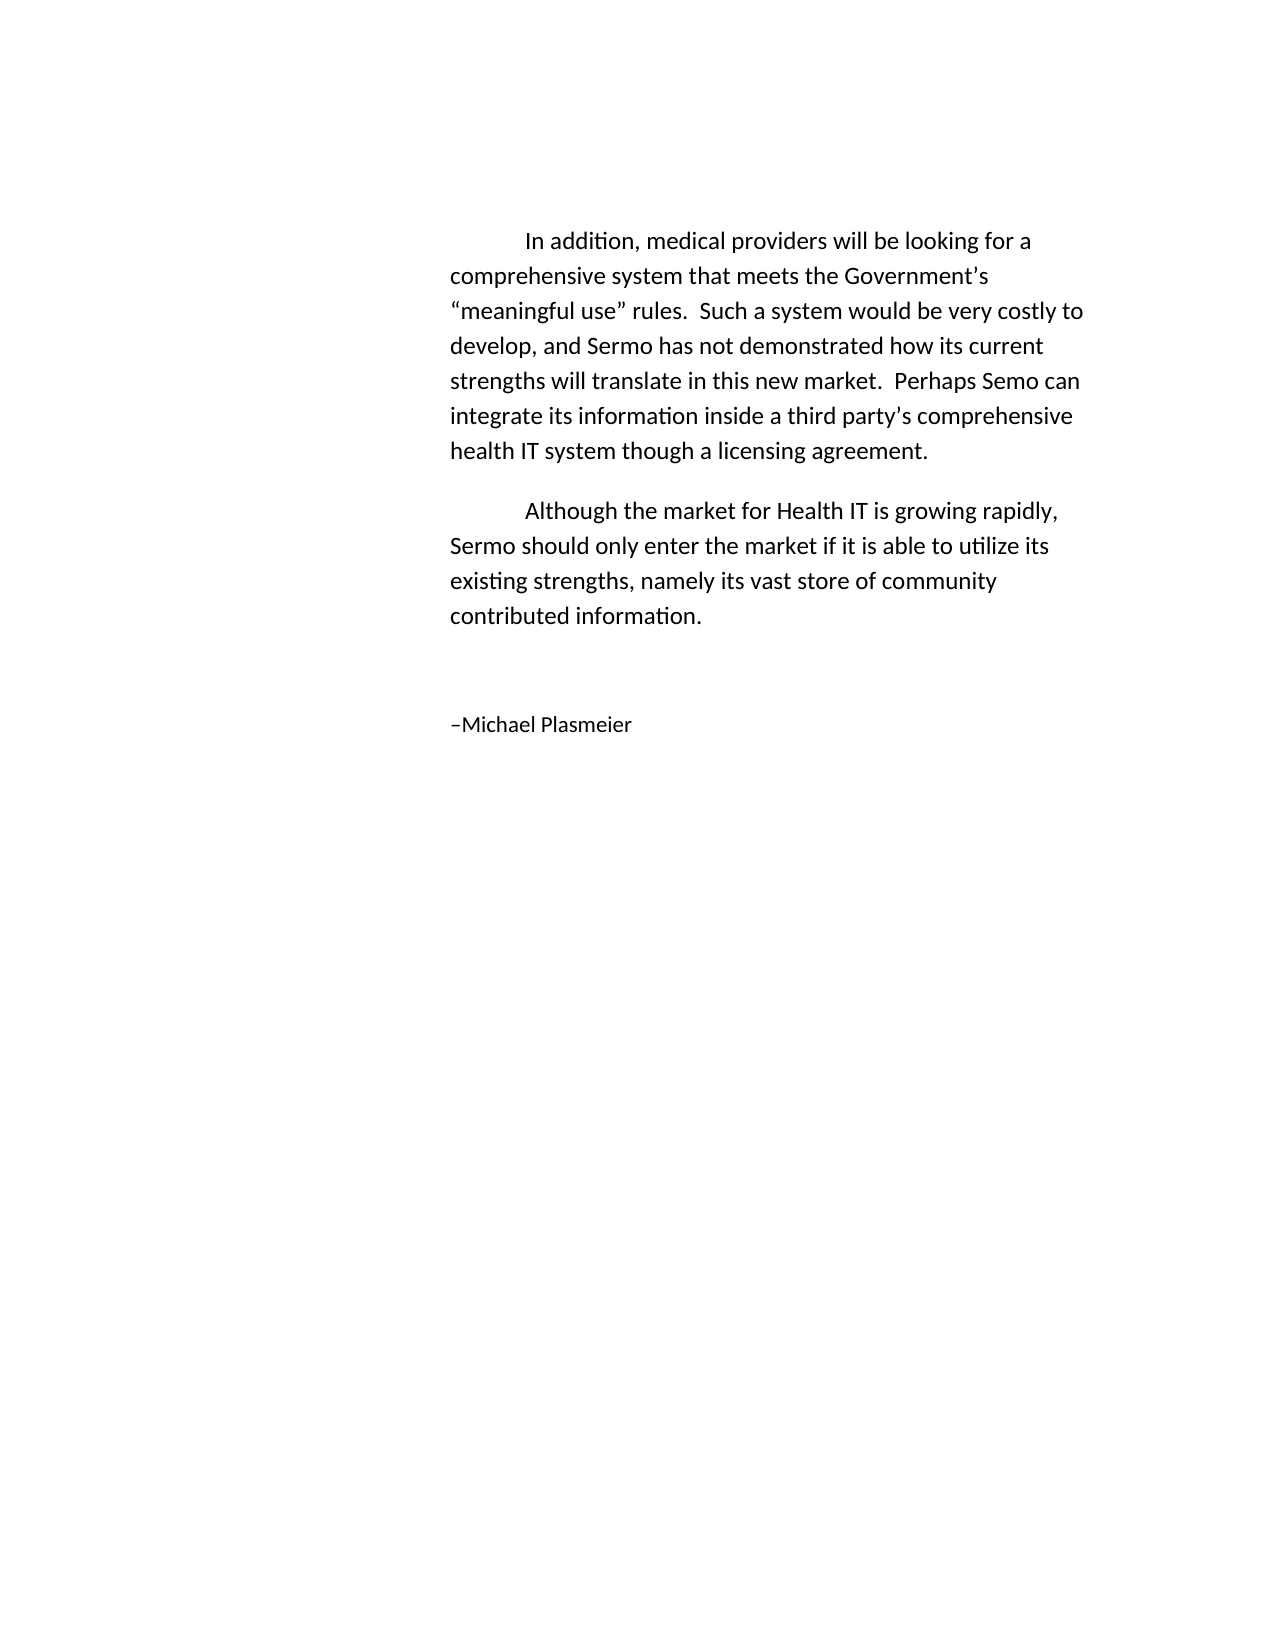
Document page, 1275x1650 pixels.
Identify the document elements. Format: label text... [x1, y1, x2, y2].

text Although the market for Health IT is growing rapidly, Sermo should only enter the market if it is able to utilize its existing strengths, namely its vast store of community contributed information. [450, 495, 1087, 631]
text In addition, medical providers will be looking for a comprehensive system that meets the Government’s “meaningful use” rules. Such a system would be very costly to develop, and Sermo has not demonstrated how its current strengths will translate in this new market. Perhaps Semo can integrate its information inside a third party’s comprehensive health IT system though a licensing agreement. [450, 225, 1087, 466]
